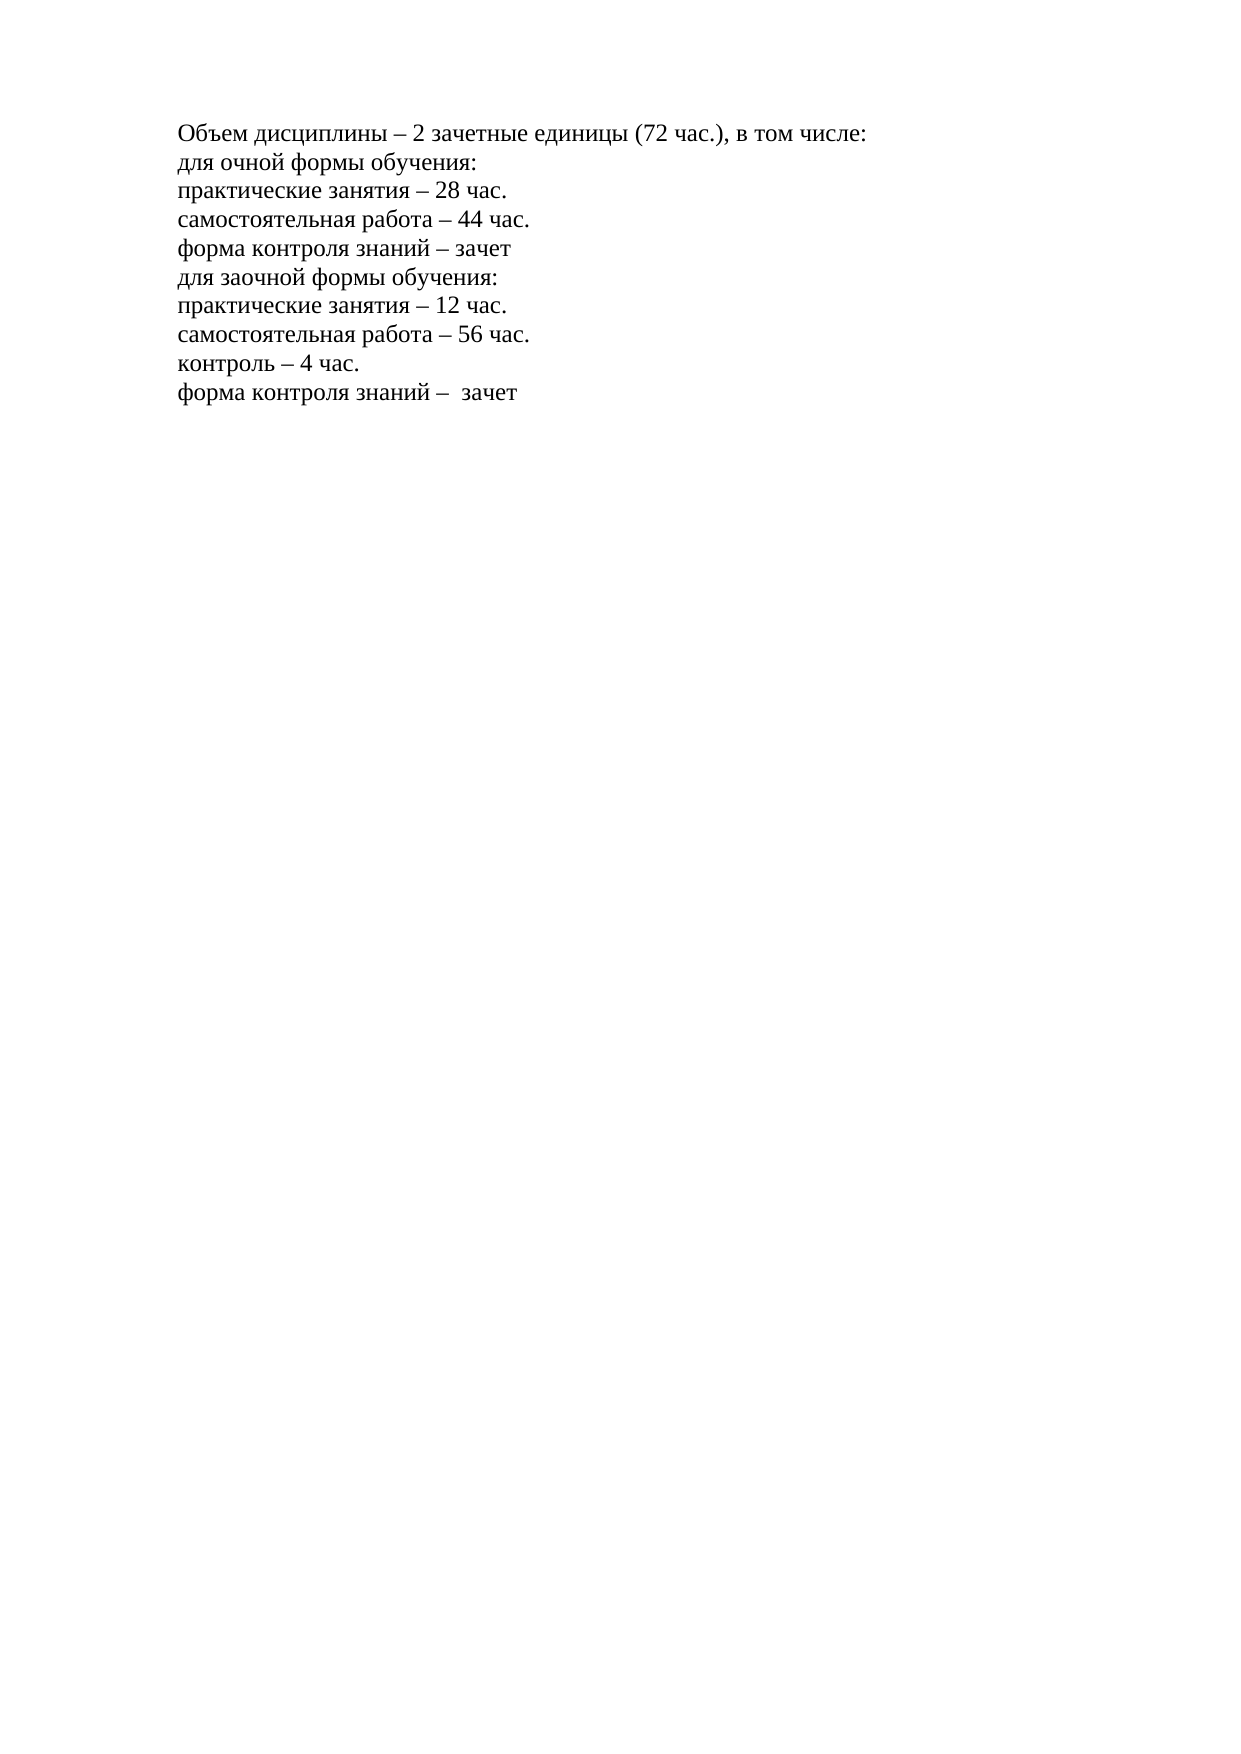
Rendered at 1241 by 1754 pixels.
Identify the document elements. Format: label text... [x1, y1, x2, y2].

text самостоятельная работа – 56 час. [177, 319, 1152, 348]
text для очной формы обучения: [177, 147, 1152, 176]
text самостоятельная работа – 44 час. [177, 204, 1152, 233]
text практические занятия – 12 час. [177, 291, 1152, 319]
text Объем дисциплины – 2 зачетные единицы (72 час.), в том числе: [177, 118, 1152, 147]
text для заочной формы обучения: [177, 262, 1152, 291]
text форма контроля знаний – зачет [177, 233, 1152, 262]
text контроль – 4 час. [177, 348, 1152, 377]
text практические занятия – 28 час. [177, 176, 1152, 204]
text форма контроля знаний – зачет [177, 377, 1152, 406]
